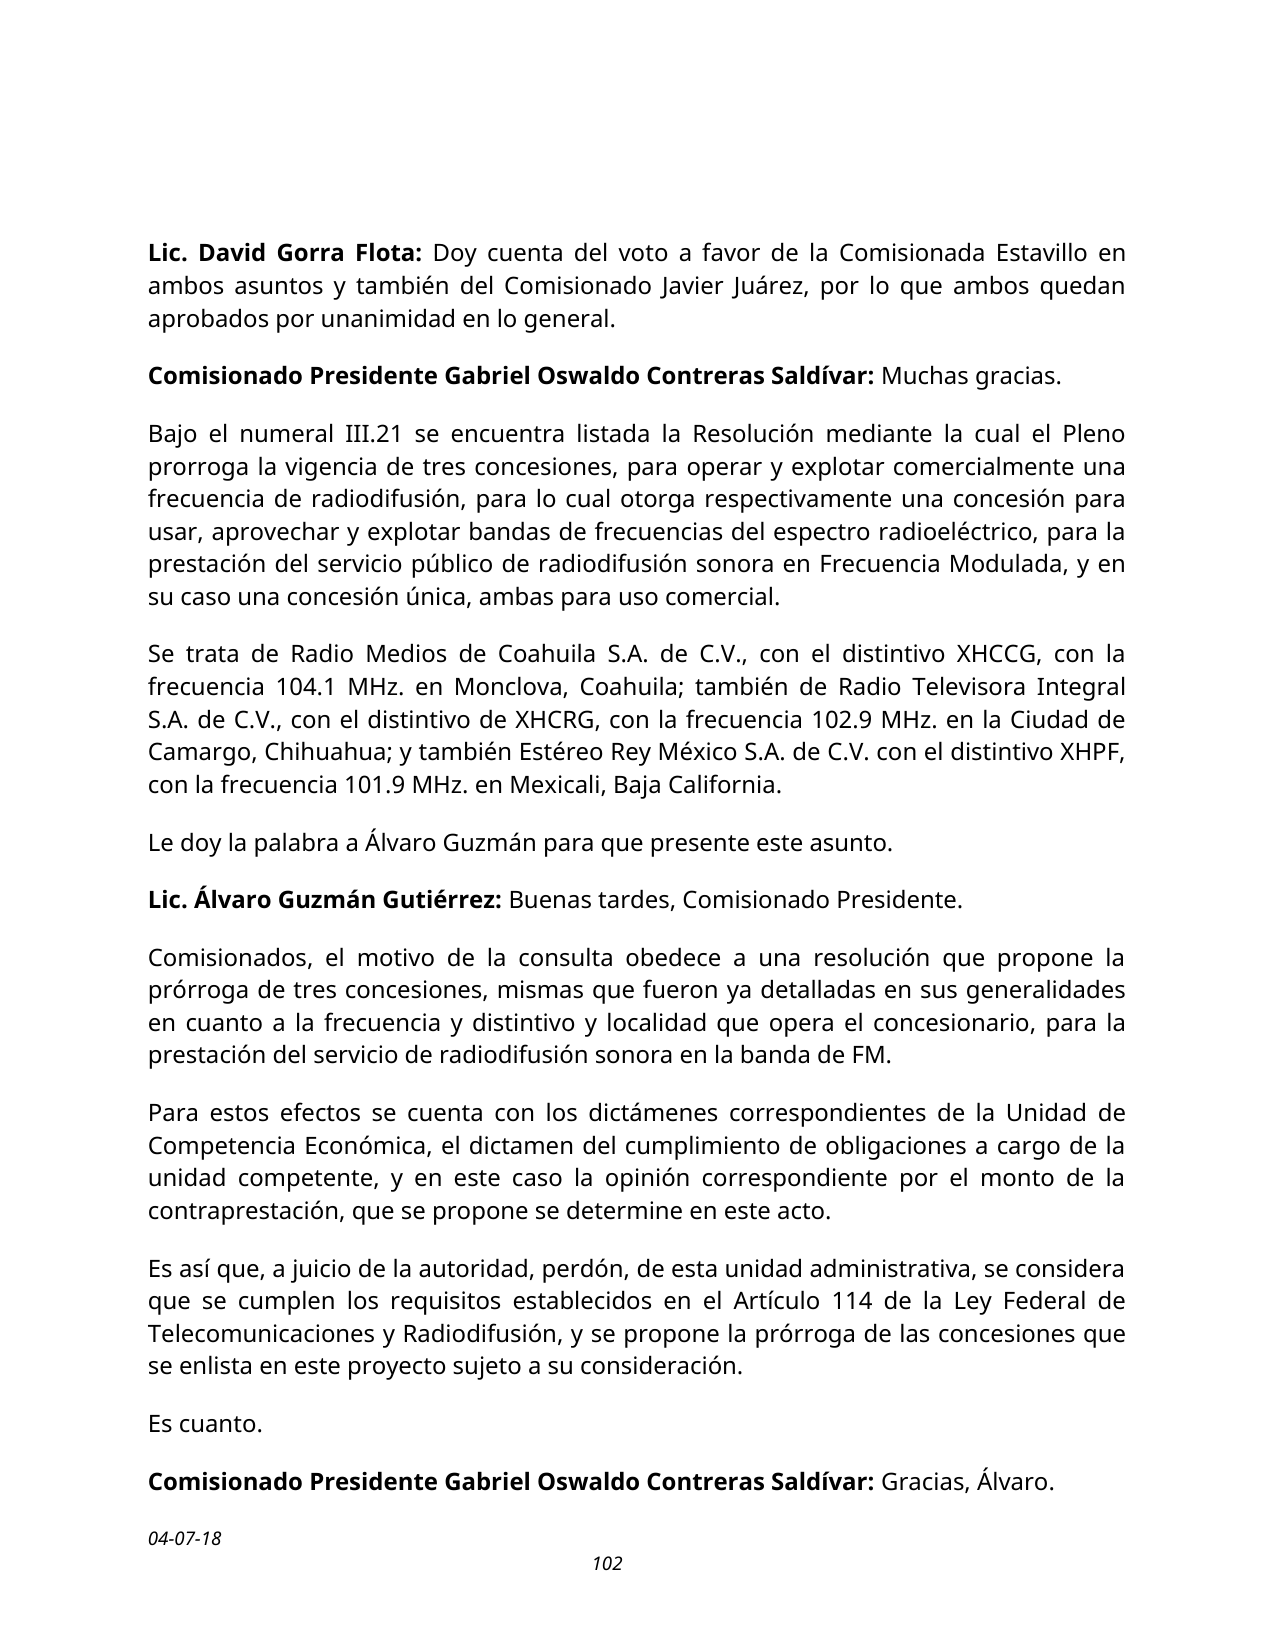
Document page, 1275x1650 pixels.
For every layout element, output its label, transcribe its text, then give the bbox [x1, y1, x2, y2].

text Lic. Álvaro Guzmán Gutiérrez: Buenas tardes, Comisionado Presidente. [148, 883, 1127, 916]
text Es así que, a juicio de la autoridad, perdón, de esta unidad administrativa, se considera que se cumplen los requisitos establecidos en el Artículo 114 de la Ley Federal de Telecomunicaciones y Radiodifusión, y se propone la prórroga de las concesiones que se enlista en este proyecto sujeto a su consideración. [148, 1251, 1127, 1382]
text Se trata de Radio Medios de Coahuila S.A. de C.V., con el distintivo XHCCG, con la frecuencia 104.1 MHz. en Monclova, Coahuila; también de Radio Televisora Integral S.A. de C.V., con el distintivo de XHCRG, con la frecuencia 102.9 MHz. en la Ciudad de Camargo, Chihuahua; y también Estéreo Rey México S.A. de C.V. con el distintivo XHPF, con la frecuencia 101.9 MHz. en Mexicali, Baja California. [148, 637, 1127, 800]
text Comisionados, el motivo de la consulta obedece a una resolución que propone la prórroga de tres concesiones, mismas que fueron ya detalladas en sus generalidades en cuanto a la frecuencia y distintivo y localidad que opera el concesionario, para la prestación del servicio de radiodifusión sonora en la banda de FM. [148, 941, 1127, 1071]
text Bajo el numeral III.21 se encuentra listada la Resolución mediante la cual el Pleno prorroga la vigencia de tres concesiones, para operar y explotar comercialmente una frecuencia de radiodifusión, para lo cual otorga respectivamente una concesión para usar, aprovechar y explotar bandas de frecuencias del espectro radioeléctrico, para la prestación del servicio público de radiodifusión sonora en Frecuencia Modulada, y en su caso una concesión única, ambas para uso comercial. [148, 417, 1127, 612]
text Comisionado Presidente Gabriel Oswaldo Contreras Saldívar: Muchas gracias. [148, 359, 1127, 392]
text Lic. David Gorra Flota: Doy cuenta del voto a favor de la Comisionada Estavillo en ambos asuntos y también del Comisionado Javier Juárez, por lo que ambos quedan aprobados por unanimidad en lo general. [148, 236, 1127, 334]
text Para estos efectos se cuenta con los dictámenes correspondientes de la Unidad de Competencia Económica, el dictamen del cumplimiento de obligaciones a cargo de la unidad competente, y en este caso la opinión correspondiente por el monto de la contraprestación, que se propone se determine en este acto. [148, 1096, 1127, 1226]
text Le doy la palabra a Álvaro Guzmán para que presente este asunto. [148, 825, 1127, 858]
text Comisionado Presidente Gabriel Oswaldo Contreras Saldívar: Gracias, Álvaro. [148, 1464, 1127, 1497]
text Es cuanto. [148, 1407, 1127, 1439]
